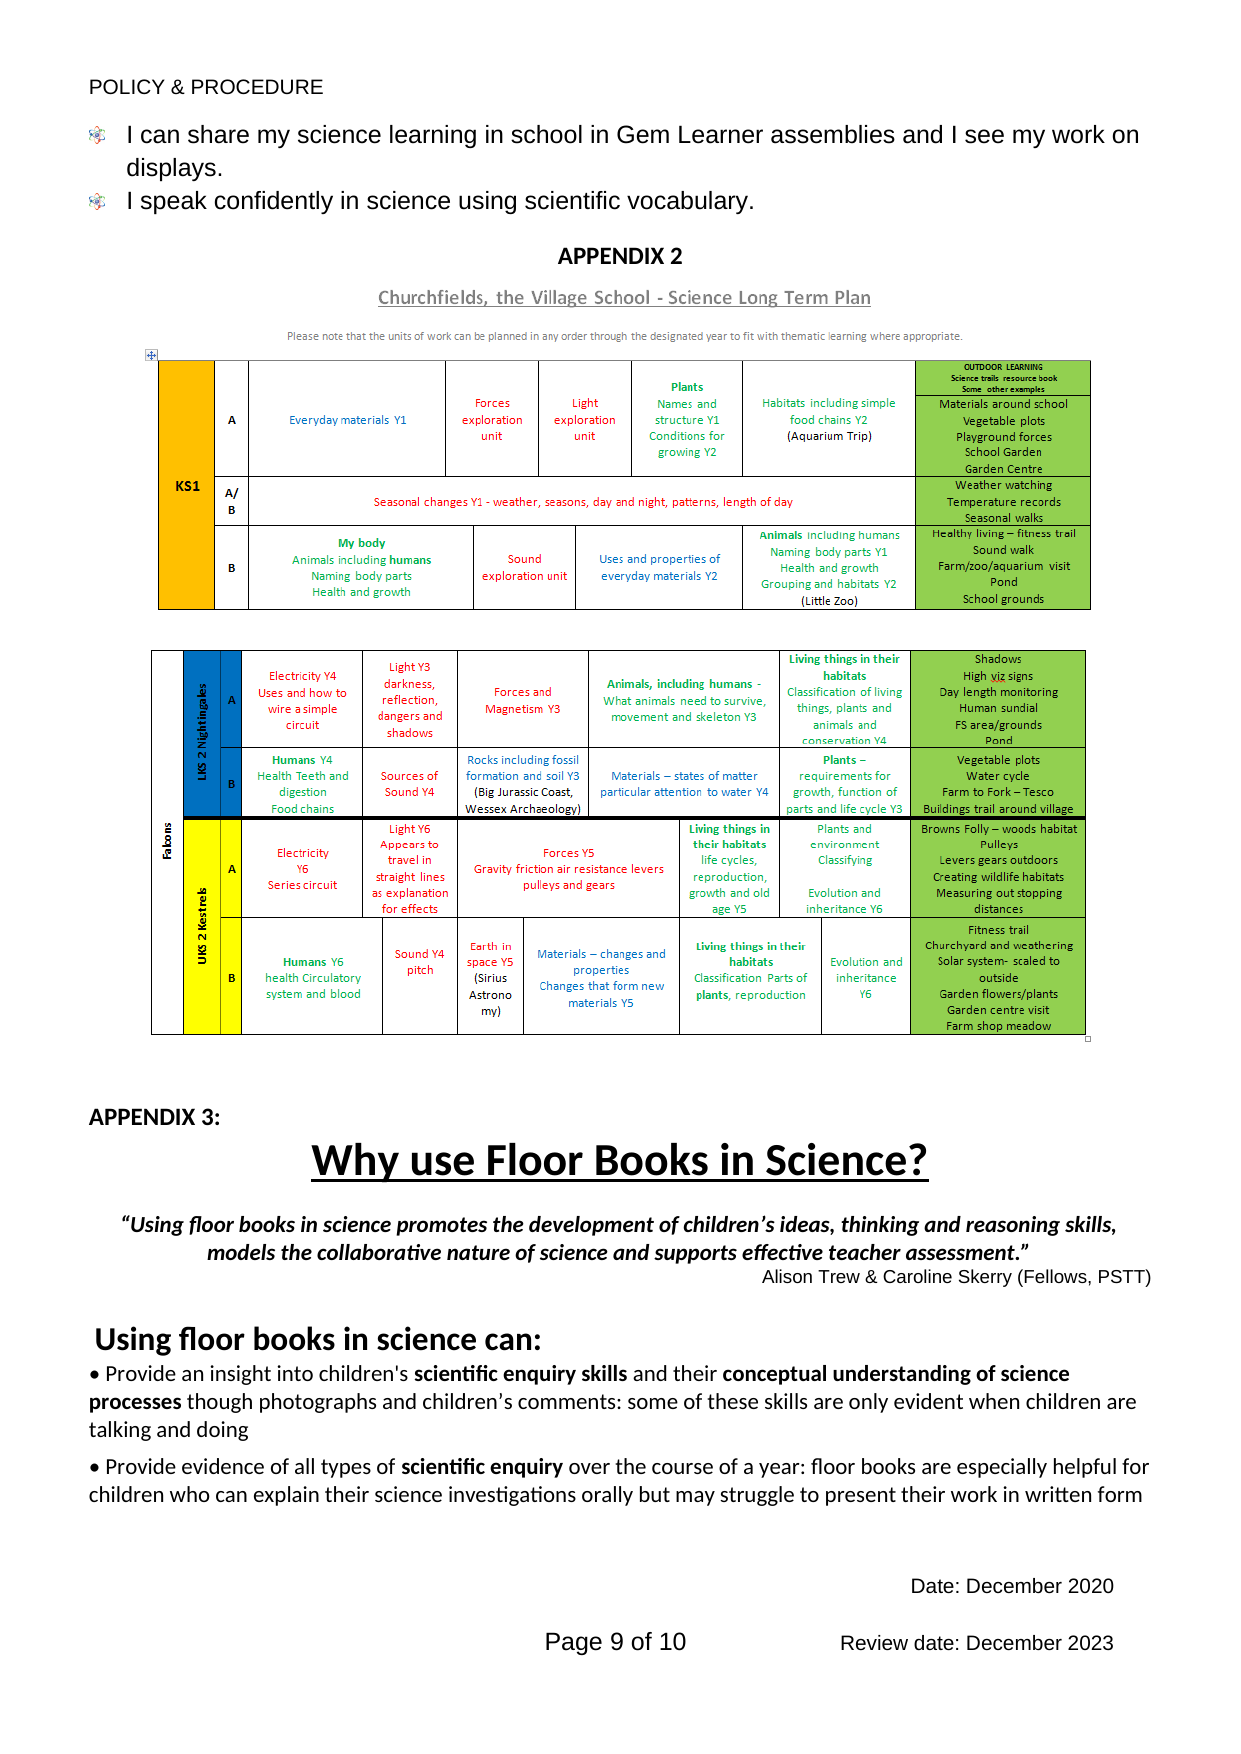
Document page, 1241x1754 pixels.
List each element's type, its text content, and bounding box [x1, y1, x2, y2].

picture [132, 274, 1109, 619]
text Why use Floor Books in Science? [89, 1131, 1152, 1187]
text “Using floor books in science promotes the development of children’s ideas, thinking and reasoning skills, models the collaborative nature of science and supports effective teacher assessment.” [89, 1210, 1152, 1266]
picture [89, 193, 105, 210]
list I can share my science learning in school in Gem Learner assemblies and I see my work on displays. [89, 120, 1152, 182]
text APPENDIX 3: [89, 1101, 1152, 1131]
text • Provide an insight into children's scientific enquiry skills and their conceptual understanding of science processes though photographs and children’s comments: some of these skills are only evident when children are talking and doing [89, 1359, 1152, 1443]
text Using floor books in science can: [89, 1318, 1152, 1359]
text • Provide evidence of all types of scientific enquiry over the course of a year: floor books are especially helpful for children who can explain their science investigations orally but may struggle to present their work in written form [89, 1452, 1152, 1508]
picture [141, 643, 1099, 1046]
list I speak confidently in science using scientific vocabulary. [89, 186, 1152, 215]
picture [89, 126, 105, 144]
text Alison Trew & Caroline Skerry (Fellows, PSTT) [89, 1266, 1152, 1288]
